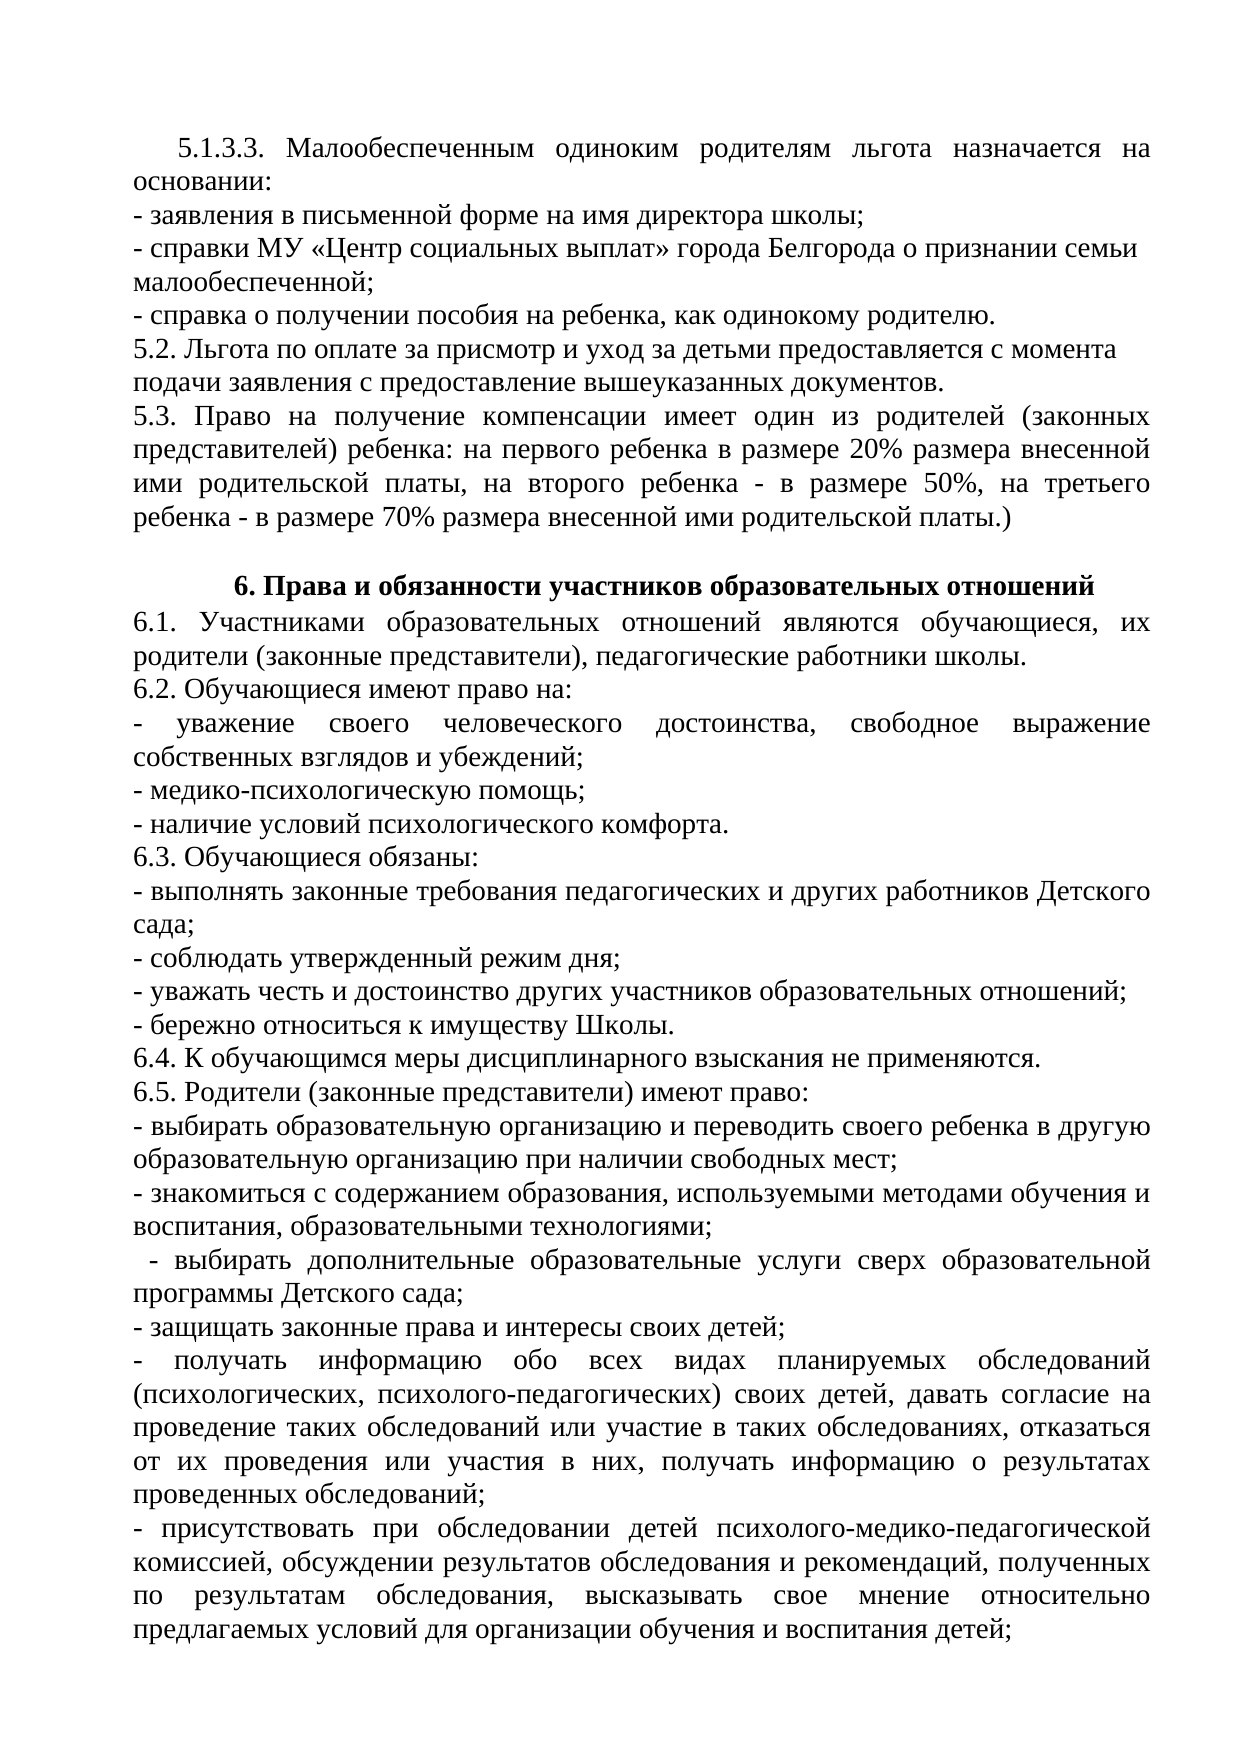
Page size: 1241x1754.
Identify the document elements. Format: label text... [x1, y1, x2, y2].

text - уважать честь и достоинство других участников образовательных отношений; [133, 973, 1152, 1007]
text подачи заявления с предоставление вышеуказанных документов. [133, 364, 1152, 398]
text 5.3. Право на получение компенсации имеет один из родителей (законных представителей) ребенка: на первого ребенка в размере 20% размера внесенной ими родительской платы, на второго ребенка - в размере 50%, на третьего ребенка - в размере 70% размера внесенной ими родительской платы.) [133, 398, 1152, 532]
text - наличие условий психологического комфорта. [133, 806, 1152, 839]
text малообеспеченной; [133, 264, 1152, 297]
text 6.2. Обучающиеся имеют право на: [133, 672, 1152, 705]
text 5.2. Льгота по оплате за присмотр и уход за детьми предоставляется с момента [133, 331, 1152, 364]
text - бережно относиться к имуществу Школы. [133, 1007, 1152, 1041]
text 6.1. Участниками образовательных отношений являются обучающиеся, их родители (законные представители), педагогические работники школы. [133, 604, 1152, 672]
text 6.5. Родители (законные представители) имеют право: [133, 1074, 1152, 1108]
text - выбирать образовательную организацию и переводить своего ребенка в другую образовательную организацию при наличии свободных мест; [133, 1108, 1152, 1175]
text - заявления в письменной форме на имя директора школы; [133, 197, 1152, 230]
text - справка о получении пособия на ребенка, как одинокому родителю. [133, 297, 1152, 331]
text - знакомиться с содержанием образования, используемыми методами обучения и воспитания, образовательными технологиями; [133, 1175, 1152, 1242]
text - выбирать дополнительные образовательные услуги сверх образовательной программы Детского сада; [133, 1242, 1152, 1309]
text - присутствовать при обследовании детей психолого-медико-педагогической комиссией, обсуждении результатов обследования и рекомендаций, полученных по результатам обследования, высказывать свое мнение относительно предлагаемых условий для организации обучения и воспитания детей; [133, 1510, 1152, 1644]
text - уважение своего человеческого достоинства, свободное выражение собственных взглядов и убеждений; [133, 705, 1152, 772]
text - защищать законные права и интересы своих детей; [133, 1309, 1152, 1342]
text - получать информацию обо всех видах планируемых обследований (психологических, психолого-педагогических) своих детей, давать согласие на проведение таких обследований или участие в таких обследованиях, отказаться от их проведения или участия в них, получать информацию о результатах проведенных обследований; [133, 1342, 1152, 1510]
text 6.4. К обучающимся меры дисциплинарного взыскания не применяются. [133, 1041, 1152, 1074]
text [133, 230, 1152, 264]
text - соблюдать утвержденный режим дня; [133, 940, 1152, 973]
text 6. Права и обязанности участников образовательных отношений [133, 568, 1152, 602]
text - медико-психологическую помощь; [133, 772, 1152, 806]
text 6.3. Обучающиеся обязаны: [133, 839, 1152, 873]
text 5.1.3.3. Малообеспеченным одиноким родителям льгота назначается на основании: [133, 130, 1152, 197]
text - выполнять законные требования педагогических и других работников Детского сада; [133, 873, 1152, 940]
